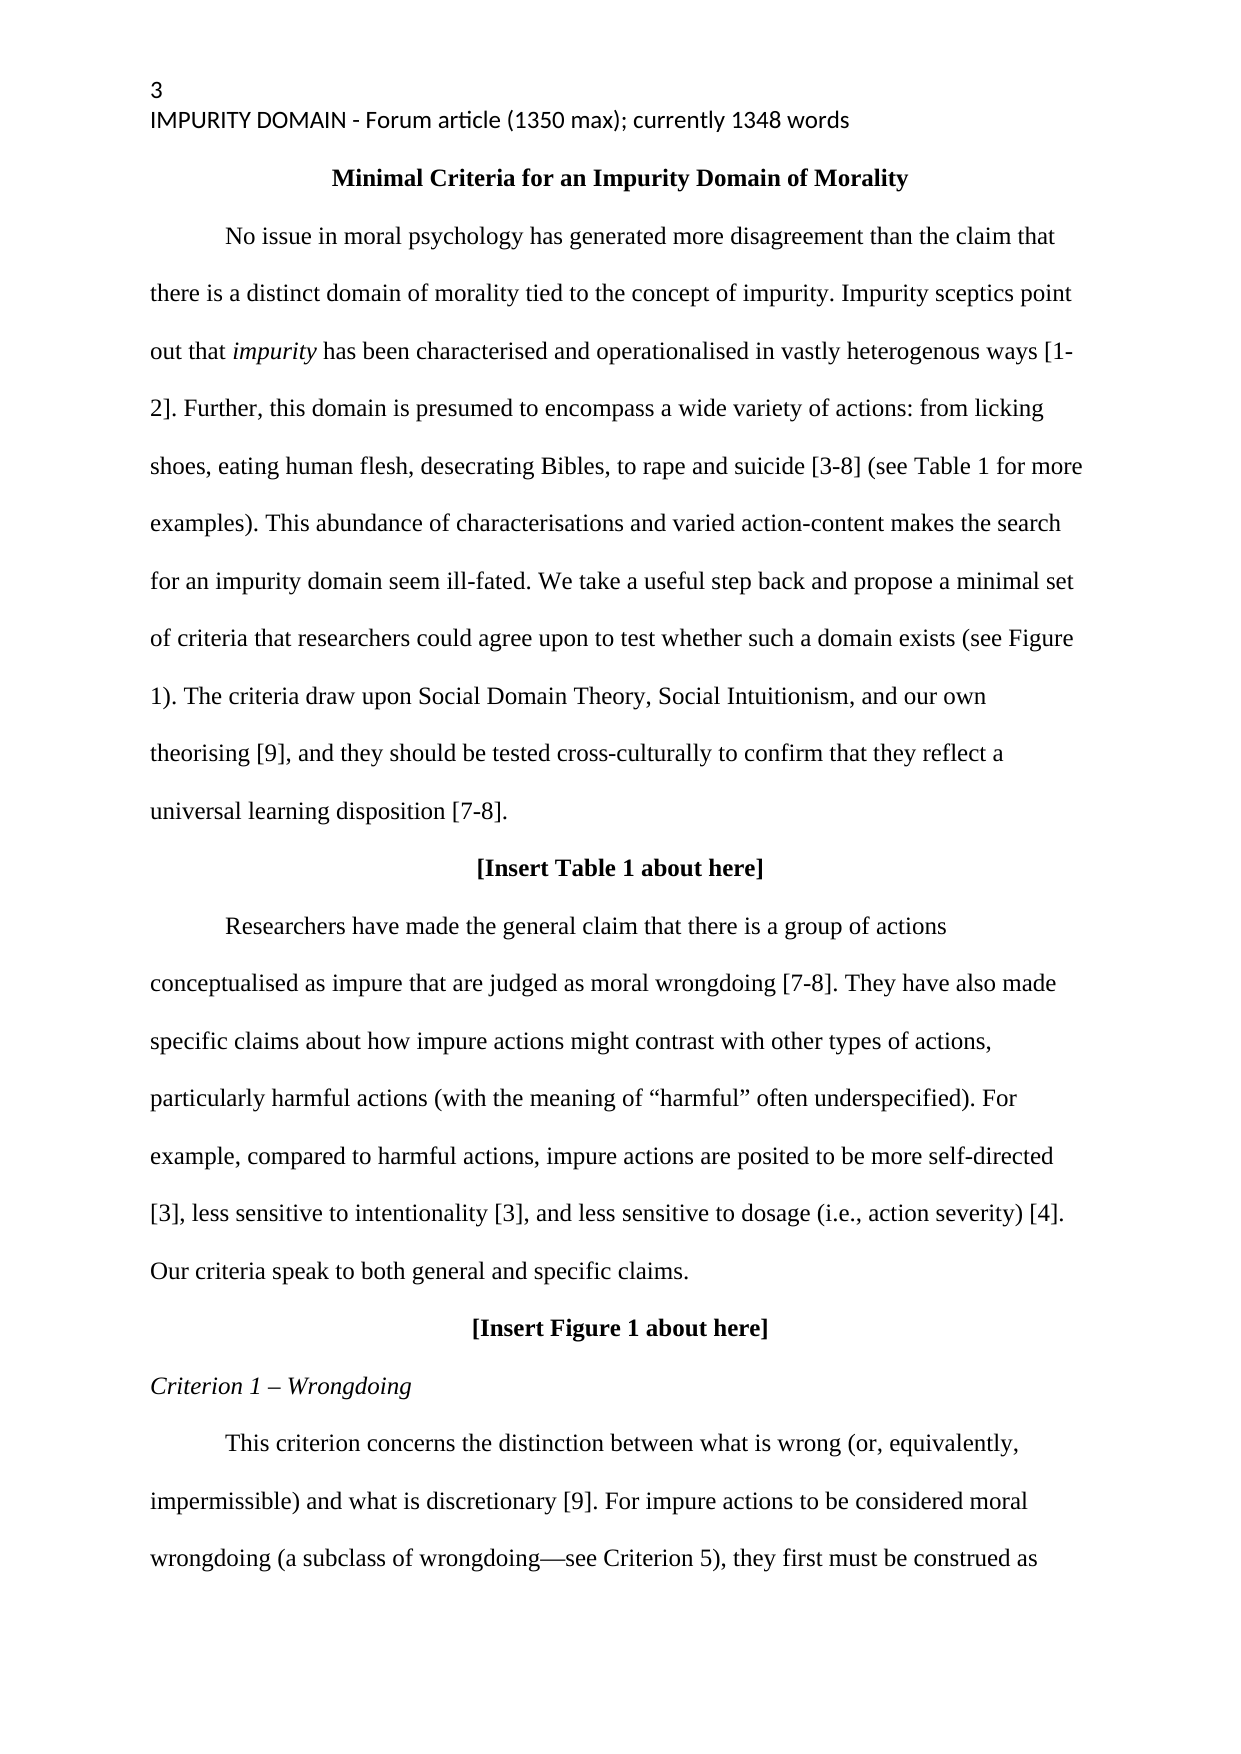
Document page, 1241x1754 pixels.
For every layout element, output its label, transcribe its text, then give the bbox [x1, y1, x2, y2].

text Researchers have made the general claim that there is a group of actions conceptualised as impure that are judged as moral wrongdoing [7-8]. They have also made specific claims about how impure actions might contrast with other types of actions, particularly harmful actions (with the meaning of “harmful” often underspecified). For example, compared to harmful actions, impure actions are posited to be more self-directed [3], less sensitive to intentionality [3], and less sensitive to dosage (i.e., action severity) [4]. Our criteria speak to both general and specific claims. [150, 911, 1090, 1285]
text Minimal Criteria for an Impurity Domain of Morality [150, 163, 1090, 192]
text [150, 1428, 1090, 1572]
text No issue in moral psychology has generated more disagreement than the claim that there is a distinct domain of morality tied to the concept of impurity. Impurity sceptics point out that impurity has been characterised and operationalised in vastly heterogenous ways [1-2]. Further, this domain is presumed to encompass a wide variety of actions: from licking shoes, eating human flesh, desecrating Bibles, to rape and suicide [3-8] (see Table 1 for more examples). This abundance of characterisations and varied action-content makes the search for an impurity domain seem ill-fated. We take a useful step back and propose a minimal set of criteria that researchers could agree upon to test whether such a domain exists (see Figure 1). The criteria draw upon Social Domain Theory, Social Intuitionism, and our own theorising [9], and they should be tested cross-culturally to confirm that they reflect a universal learning disposition [7-8]. [150, 221, 1090, 825]
text Criterion 1 – Wrongdoing [150, 1371, 1090, 1400]
text [Insert Figure 1 about here] [150, 1313, 1090, 1342]
text [Insert Table 1 about here] [150, 853, 1090, 882]
